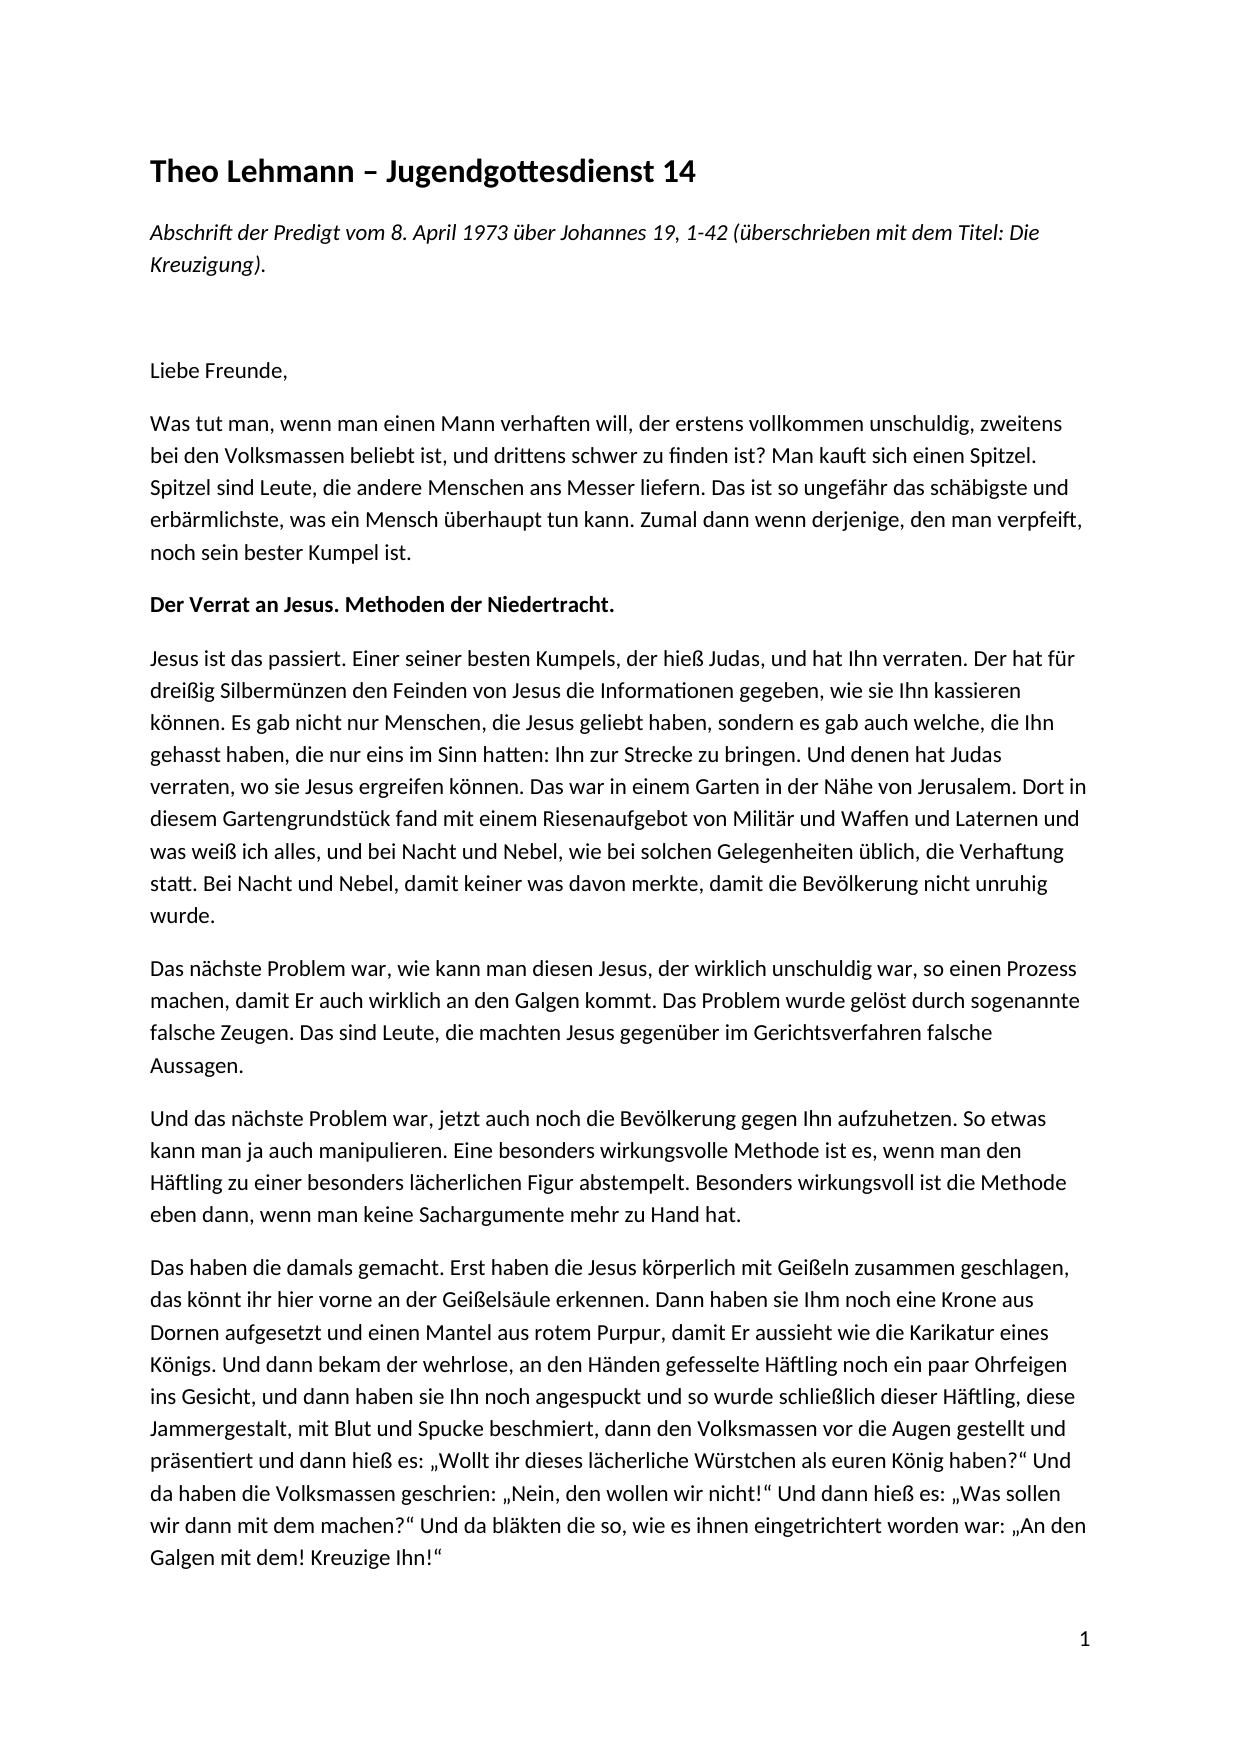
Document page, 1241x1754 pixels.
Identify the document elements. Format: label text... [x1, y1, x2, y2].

text Und das nächste Problem war, jetzt auch noch die Bevölkerung gegen Ihn aufzuhetzen. So etwas kann man ja auch manipulieren. Eine besonders wirkungsvolle Methode ist es, wenn man den Häftling zu einer besonders lächerlichen Figur abstempelt. Besonders wirkungsvoll ist die Methode eben dann, wenn man keine Sachargumente mehr zu Hand hat. [150, 1104, 1090, 1228]
text Was tut man, wenn man einen Mann verhaften will, der erstens vollkommen unschuldig, zweitens bei den Volksmassen beliebt ist, und drittens schwer zu finden ist? Man kauft sich einen Spitzel. Spitzel sind Leute, die andere Menschen ans Messer liefern. Das ist so ungefähr das schäbigste und erbärmlichste, was ein Mensch überhaupt tun kann. Zumal dann wenn derjenige, den man verpfeift, noch sein bester Kumpel ist. [150, 409, 1090, 566]
text Jesus ist das passiert. Einer seiner besten Kumpels, der hieß Judas, und hat Ihn verraten. Der hat für dreißig Silbermünzen den Feinden von Jesus die Informationen gegeben, wie sie Ihn kassieren können. Es gab nicht nur Menschen, die Jesus geliebt haben, sondern es gab auch welche, die Ihn gehasst haben, die nur eins im Sinn hatten: Ihn zur Strecke zu bringen. Und denen hat Judas verraten, wo sie Jesus ergreifen können. Das war in einem Garten in der Nähe von Jerusalem. Dort in diesem Gartengrundstück fand mit einem Riesenaufgebot von Militär und Waffen und Laternen und was weiß ich alles, und bei Nacht und Nebel, wie bei solchen Gelegenheiten üblich, die Verhaftung statt. Bei Nacht und Nebel, damit keiner was davon merkte, damit die Bevölkerung nicht unruhig wurde. [150, 644, 1090, 929]
text Der Verrat an Jesus. Methoden der Niedertracht. [150, 591, 1090, 619]
text Das haben die damals gemacht. Erst haben die Jesus körperlich mit Geißeln zusammen geschlagen, das könnt ihr hier vorne an der Geißelsäule erkennen. Dann haben sie Ihm noch eine Krone aus Dornen aufgesetzt und einen Mantel aus rotem Purpur, damit Er aussieht wie die Karikatur eines Königs. Und dann bekam der wehrlose, an den Händen gefesselte Häftling noch ein paar Ohrfeigen ins Gesicht, und dann haben sie Ihn noch angespuckt und so wurde schließlich dieser Häftling, diese Jammergestalt, mit Blut und Spucke beschmiert, dann den Volksmassen vor die Augen gestellt und präsentiert und dann hieß es: „Wollt ihr dieses lächerliche Würstchen als euren König haben?“ Und da haben die Volksmassen geschrien: „Nein, den wollen wir nicht!“ Und dann hieß es: „Was sollen wir dann mit dem machen?“ Und da bläkten die so, wie es ihnen eingetrichtert worden war: „An den Galgen mit dem! Kreuzige Ihn!“ [150, 1253, 1090, 1571]
text Liebe Freunde, [150, 356, 1090, 384]
text Das nächste Problem war, wie kann man diesen Jesus, der wirklich unschuldig war, so einen Prozess machen, damit Er auch wirklich an den Galgen kommt. Das Problem wurde gelöst durch sogenannte falsche Zeugen. Das sind Leute, die machten Jesus gegenüber im Gerichtsverfahren falsche Aussagen. [150, 954, 1090, 1079]
text Abschrift der Predigt vom 8. April 1973 über Johannes 19, 1-42 (überschrieben mit dem Titel: Die Kreuzigung). [150, 218, 1090, 278]
text Theo Lehmann – Jugendgottesdienst 14 [150, 150, 1090, 191]
